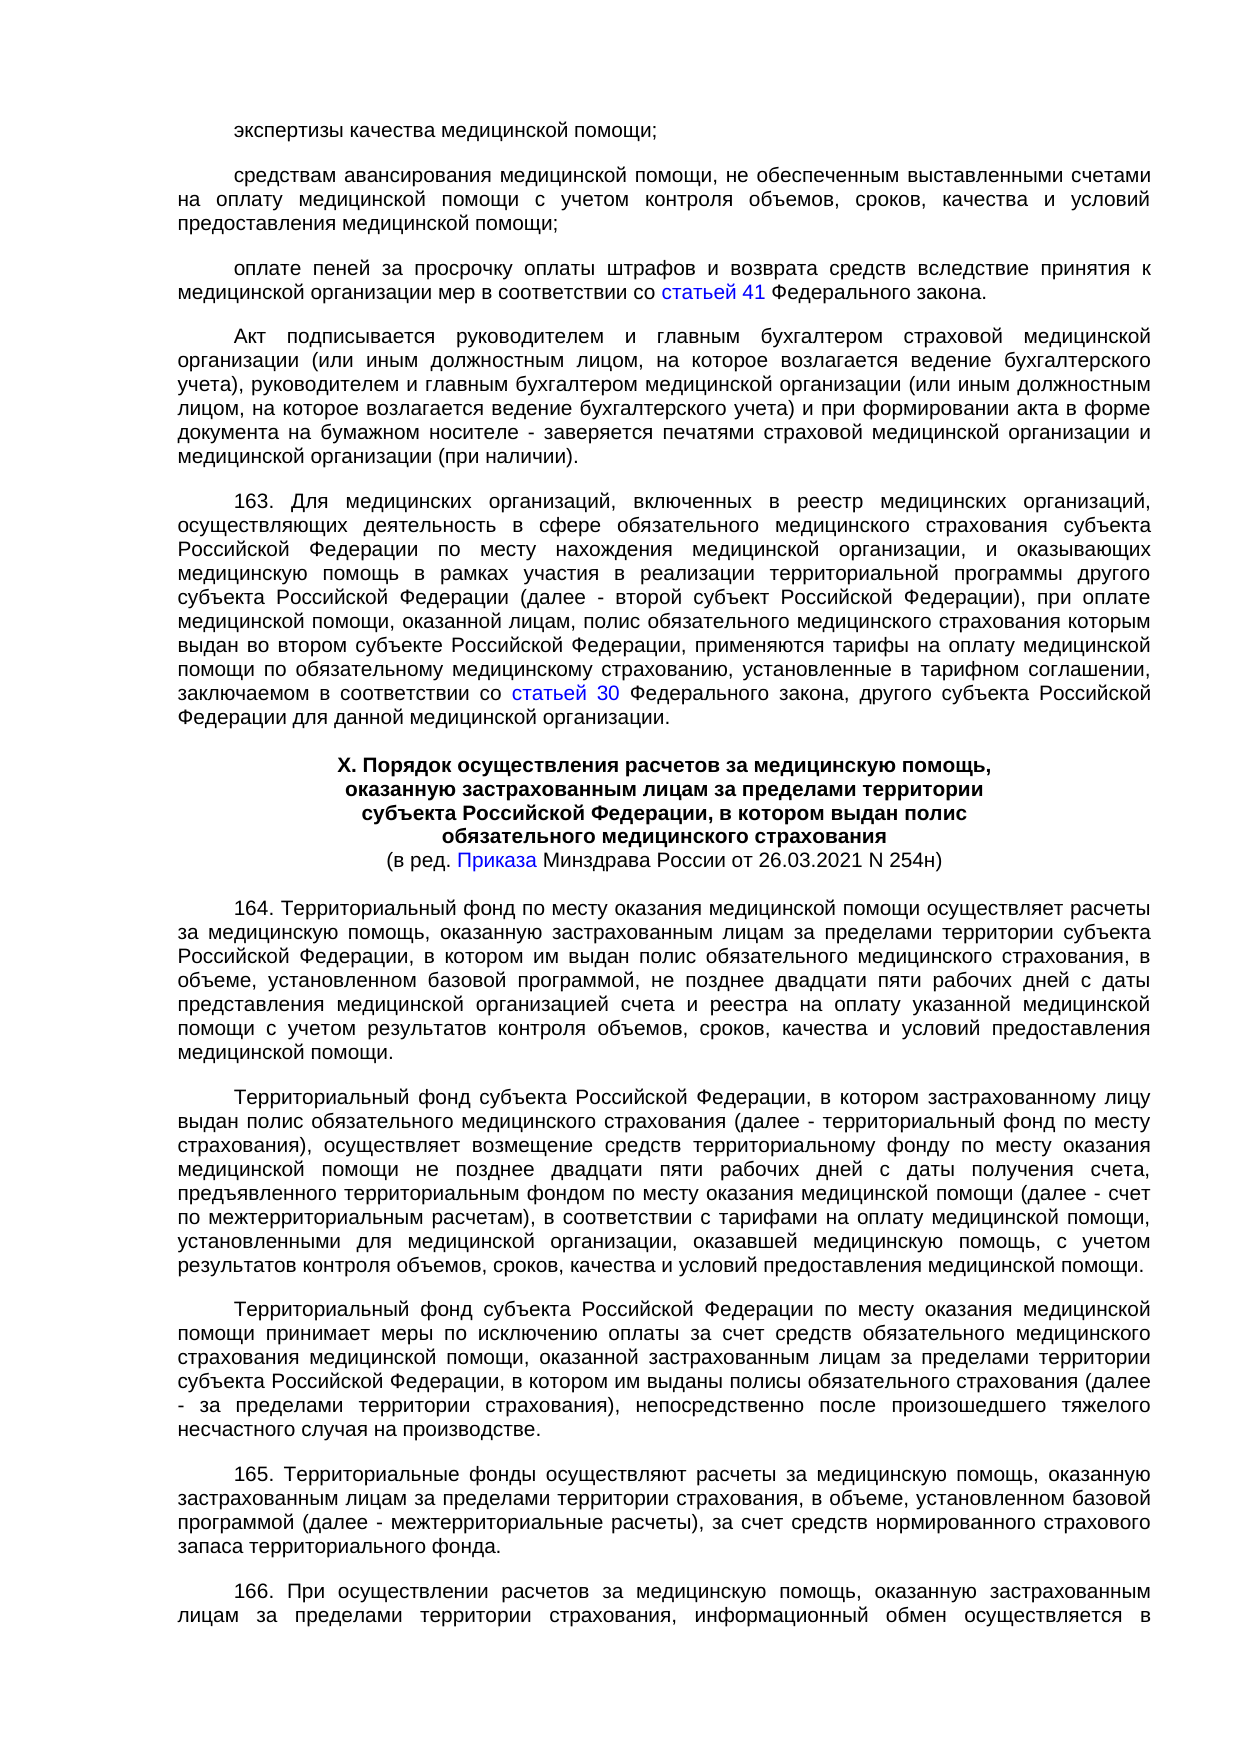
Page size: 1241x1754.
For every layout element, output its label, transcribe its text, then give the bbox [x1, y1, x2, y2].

text Территориальный фонд субъекта Российской Федерации, в котором застрахованному лицу выдан полис обязательного медицинского страхования (далее - территориальный фонд по месту страхования), осуществляет возмещение средств территориальному фонду по месту оказания медицинской помощи не позднее двадцати пяти рабочих дней с даты получения счета, предъявленного территориальным фондом по месту оказания медицинской помощи (далее - счет по межтерриториальным расчетам), в соответствии с тарифами на оплату медицинской помощи, установленными для медицинской организации, оказавшей медицинскую помощь, с учетом результатов контроля объемов, сроков, качества и условий предоставления медицинской помощи. [177, 1085, 1152, 1276]
text Территориальный фонд субъекта Российской Федерации по месту оказания медицинской помощи принимает меры по исключению оплаты за счет средств обязательного медицинского страхования медицинской помощи, оказанной застрахованным лицам за пределами территории субъекта Российской Федерации, в котором им выданы полисы обязательного страхования (далее - за пределами территории страхования), непосредственно после произошедшего тяжелого несчастного случая на производстве. [177, 1297, 1152, 1441]
title обязательного медицинского страхования [177, 824, 1152, 848]
title оказанную застрахованным лицам за пределами территории [177, 776, 1152, 800]
text экспертизы качества медицинской помощи; [177, 118, 1152, 142]
text (в ред. Приказа Минздрава России от 26.03.2021 N 254н) [177, 848, 1152, 872]
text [177, 1578, 1152, 1626]
text 164. Территориальный фонд по месту оказания медицинской помощи осуществляет расчеты за медицинскую помощь, оказанную застрахованным лицам за пределами территории субъекта Российской Федерации, в котором им выдан полис обязательного медицинского страхования, в объеме, установленном базовой программой, не позднее двадцати пяти рабочих дней с даты представления медицинской организацией счета и реестра на оплату указанной медицинской помощи с учетом результатов контроля объемов, сроков, качества и условий предоставления медицинской помощи. [177, 896, 1152, 1064]
text 163. Для медицинских организаций, включенных в реестр медицинских организаций, осуществляющих деятельность в сфере обязательного медицинского страхования субъекта Российской Федерации по месту нахождения медицинской организации, и оказывающих медицинскую помощь в рамках участия в реализации территориальной программы другого субъекта Российской Федерации (далее - второй субъект Российской Федерации), при оплате медицинской помощи, оказанной лицам, полис обязательного медицинского страхования которым выдан во втором субъекте Российской Федерации, применяются тарифы на оплату медицинской помощи по обязательному медицинскому страхованию, установленные в тарифном соглашении, заключаемом в соответствии со статьей 30 Федерального закона, другого субъекта Российской Федерации для данной медицинской организации. [177, 489, 1152, 728]
text оплате пеней за просрочку оплаты штрафов и возврата средств вследствие принятия к медицинской организации мер в соответствии со статьей 41 Федерального закона. [177, 256, 1152, 303]
text Акт подписывается руководителем и главным бухгалтером страховой медицинской организации (или иным должностным лицом, на которое возлагается ведение бухгалтерского учета), руководителем и главным бухгалтером медицинской организации (или иным должностным лицом, на которое возлагается ведение бухгалтерского учета) и при формировании акта в форме документа на бумажном носителе - заверяется печатями страховой медицинской организации и медицинской организации (при наличии). [177, 324, 1152, 468]
text 165. Территориальные фонды осуществляют расчеты за медицинскую помощь, оказанную застрахованным лицам за пределами территории страхования, в объеме, установленном базовой программой (далее - межтерриториальные расчеты), за счет средств нормированного страхового запаса территориального фонда. [177, 1462, 1152, 1558]
title X. Порядок осуществления расчетов за медицинскую помощь, [177, 752, 1152, 776]
text средствам авансирования медицинской помощи, не обеспеченным выставленными счетами на оплату медицинской помощи с учетом контроля объемов, сроков, качества и условий предоставления медицинской помощи; [177, 163, 1152, 235]
title субъекта Российской Федерации, в котором выдан полис [177, 800, 1152, 824]
